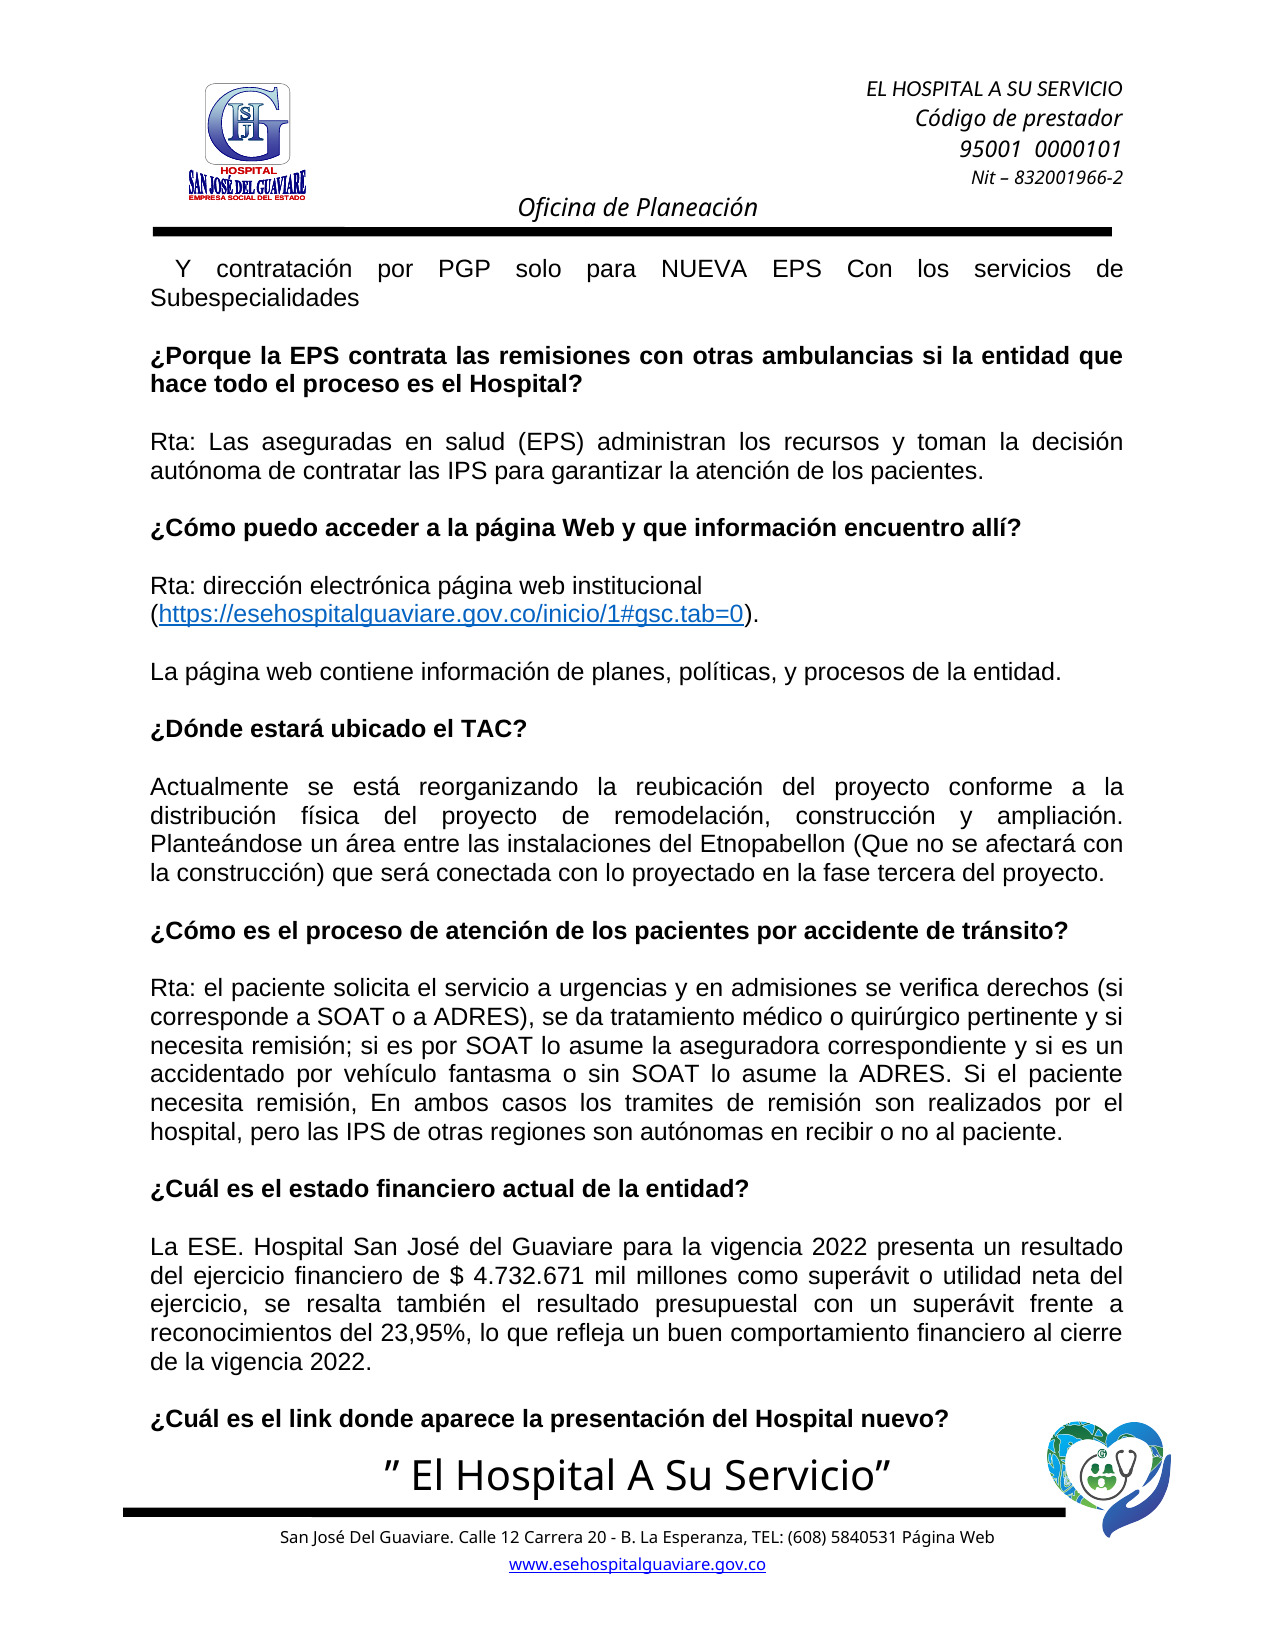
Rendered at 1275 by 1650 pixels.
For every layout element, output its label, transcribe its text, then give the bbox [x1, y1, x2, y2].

text La página web contiene información de planes, políticas, y procesos de la entidad. [150, 657, 1125, 686]
text (https://esehospitalguaviare.gov.co/inicio/1#gsc.tab=0). [150, 599, 1125, 628]
text ¿Cuál es el link donde aparece la presentación del Hospital nuevo? [150, 1404, 1125, 1433]
text ¿Cómo puedo acceder a la página Web y que información encuentro allí? [150, 513, 1125, 542]
text ¿Cuál es el estado financiero actual de la entidad? [150, 1174, 1125, 1203]
text ¿Dónde estará ubicado el TAC? [150, 714, 1125, 743]
text ¿Cómo es el proceso de atención de los pacientes por accidente de tránsito? [150, 916, 1125, 944]
text Rta: dirección electrónica página web institucional [150, 571, 1125, 599]
text Actualmente se está reorganizando la reubicación del proyecto conforme a la distribución física del proyecto de remodelación, construcción y ampliación. Planteándose un área entre las instalaciones del Etnopabellon (Que no se afectará con la construcción) que será conectada con lo proyectado en la fase tercera del proyecto. [150, 772, 1125, 887]
text ¿Porque la EPS contrata las remisiones con otras ambulancias si la entidad que hace todo el proceso es el Hospital? [150, 341, 1125, 398]
text Y contratación por PGP solo para NUEVA EPS Con los servicios de Subespecialidades [150, 254, 1125, 312]
text La ESE. Hospital San José del Guaviare para la vigencia 2022 presenta un resultado del ejercicio financiero de $ 4.732.671 mil millones como superávit o utilidad neta del ejercicio, se resalta también el resultado presupuestal con un superávit frente a reconocimientos del 23,95%, lo que refleja un buen comportamiento financiero al cierre de la vigencia 2022. [150, 1232, 1125, 1376]
picture [1029, 1407, 1189, 1552]
text Rta: Las aseguradas en salud (EPS) administran los recursos y toman la decisión autónoma de contratar las IPS para garantizar la atención de los pacientes. [150, 427, 1125, 484]
text Rta: el paciente solicita el servicio a urgencias y en admisiones se verifica derechos (si corresponde a SOAT o a ADRES), se da tratamiento médico o quirúrgico pertinente y si necesita remisión; si es por SOAT lo asume la aseguradora correspondiente y si es un accidentado por vehículo fantasma o sin SOAT lo asume la ADRES. Si el paciente necesita remisión, En ambos casos los tramites de remisión son realizados por el hospital, pero las IPS de otras regiones son autónomas en recibir o no al paciente. [150, 973, 1125, 1146]
